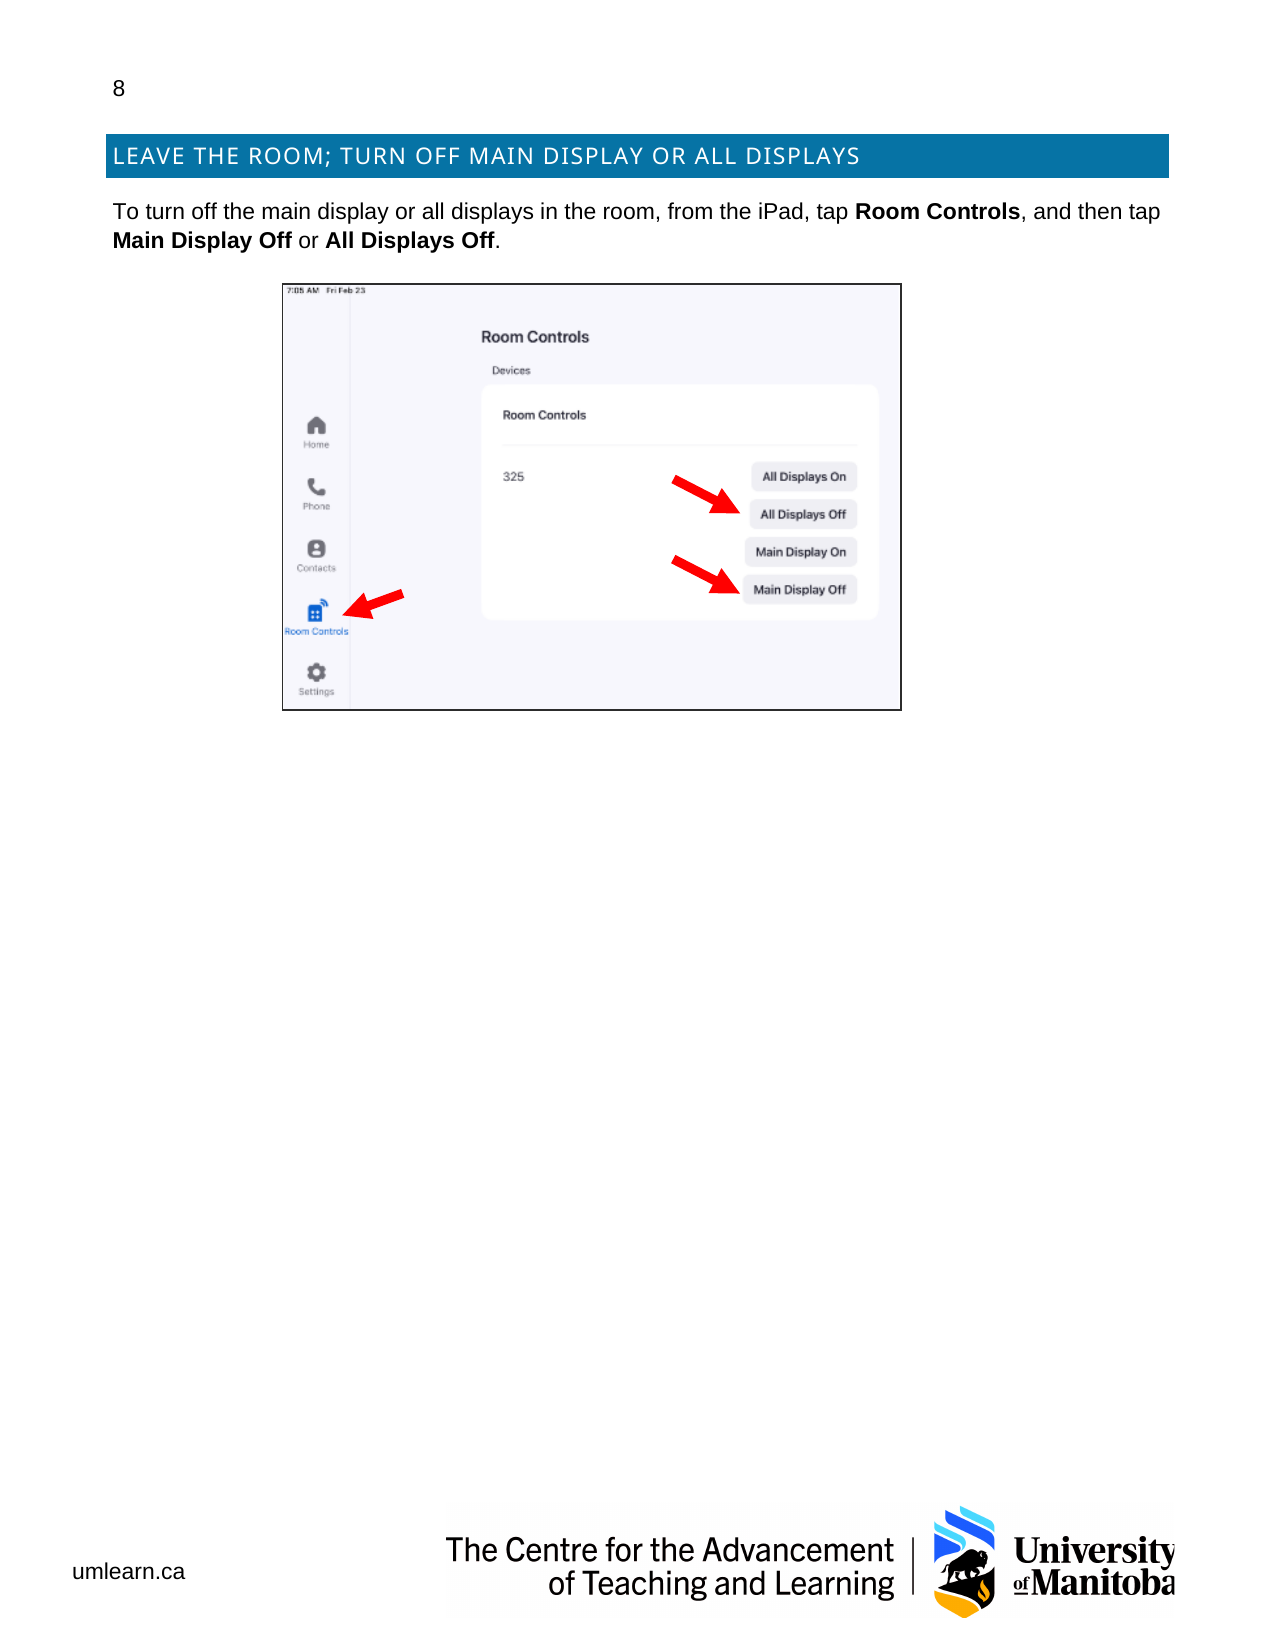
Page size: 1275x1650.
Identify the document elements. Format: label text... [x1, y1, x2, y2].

text To turn off the main display or all displays in the room, from the iPad, tap Room Controls, and then tap Main Display Off or All Displays Off. [112, 198, 1163, 253]
subtitle leavE the room; Turn off main display or all displays [112, 140, 1163, 171]
picture [283, 285, 291, 303]
picture [446, 1502, 1175, 1618]
